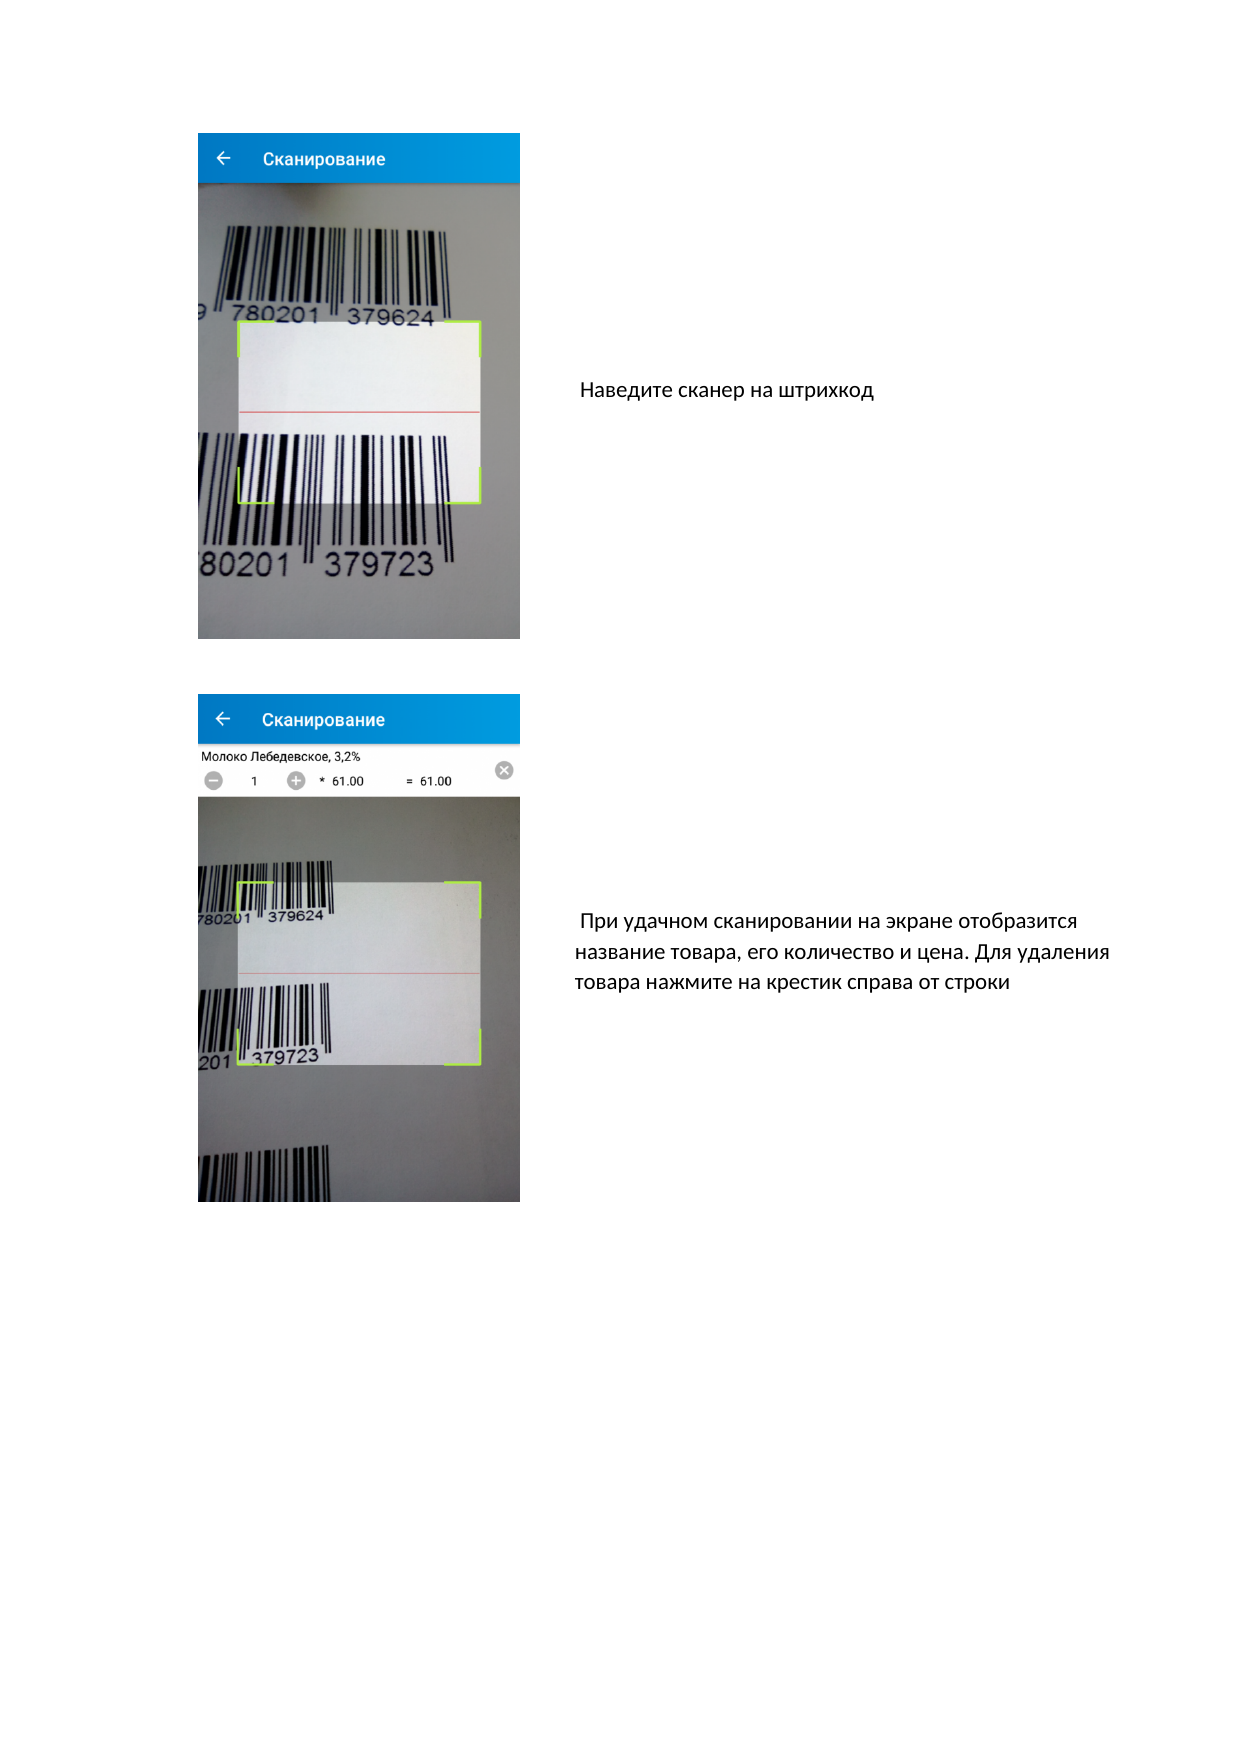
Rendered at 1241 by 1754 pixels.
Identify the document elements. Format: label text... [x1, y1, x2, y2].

table_cell Наведите сканер на штрихкод [559, 118, 1152, 678]
picture [336, 717, 343, 726]
picture [357, 156, 364, 165]
picture [337, 156, 344, 165]
picture [348, 156, 354, 165]
table_cell [177, 118, 559, 678]
picture [198, 133, 520, 639]
picture [347, 717, 353, 726]
picture [356, 717, 364, 725]
picture [198, 694, 520, 1202]
table_cell [177, 679, 559, 1242]
table_cell При удачном сканировании на экране отобразится название товара, его количество и цена. Для удаления товара нажмите на крестик справа от строки [559, 679, 1152, 1242]
picture [367, 717, 374, 726]
